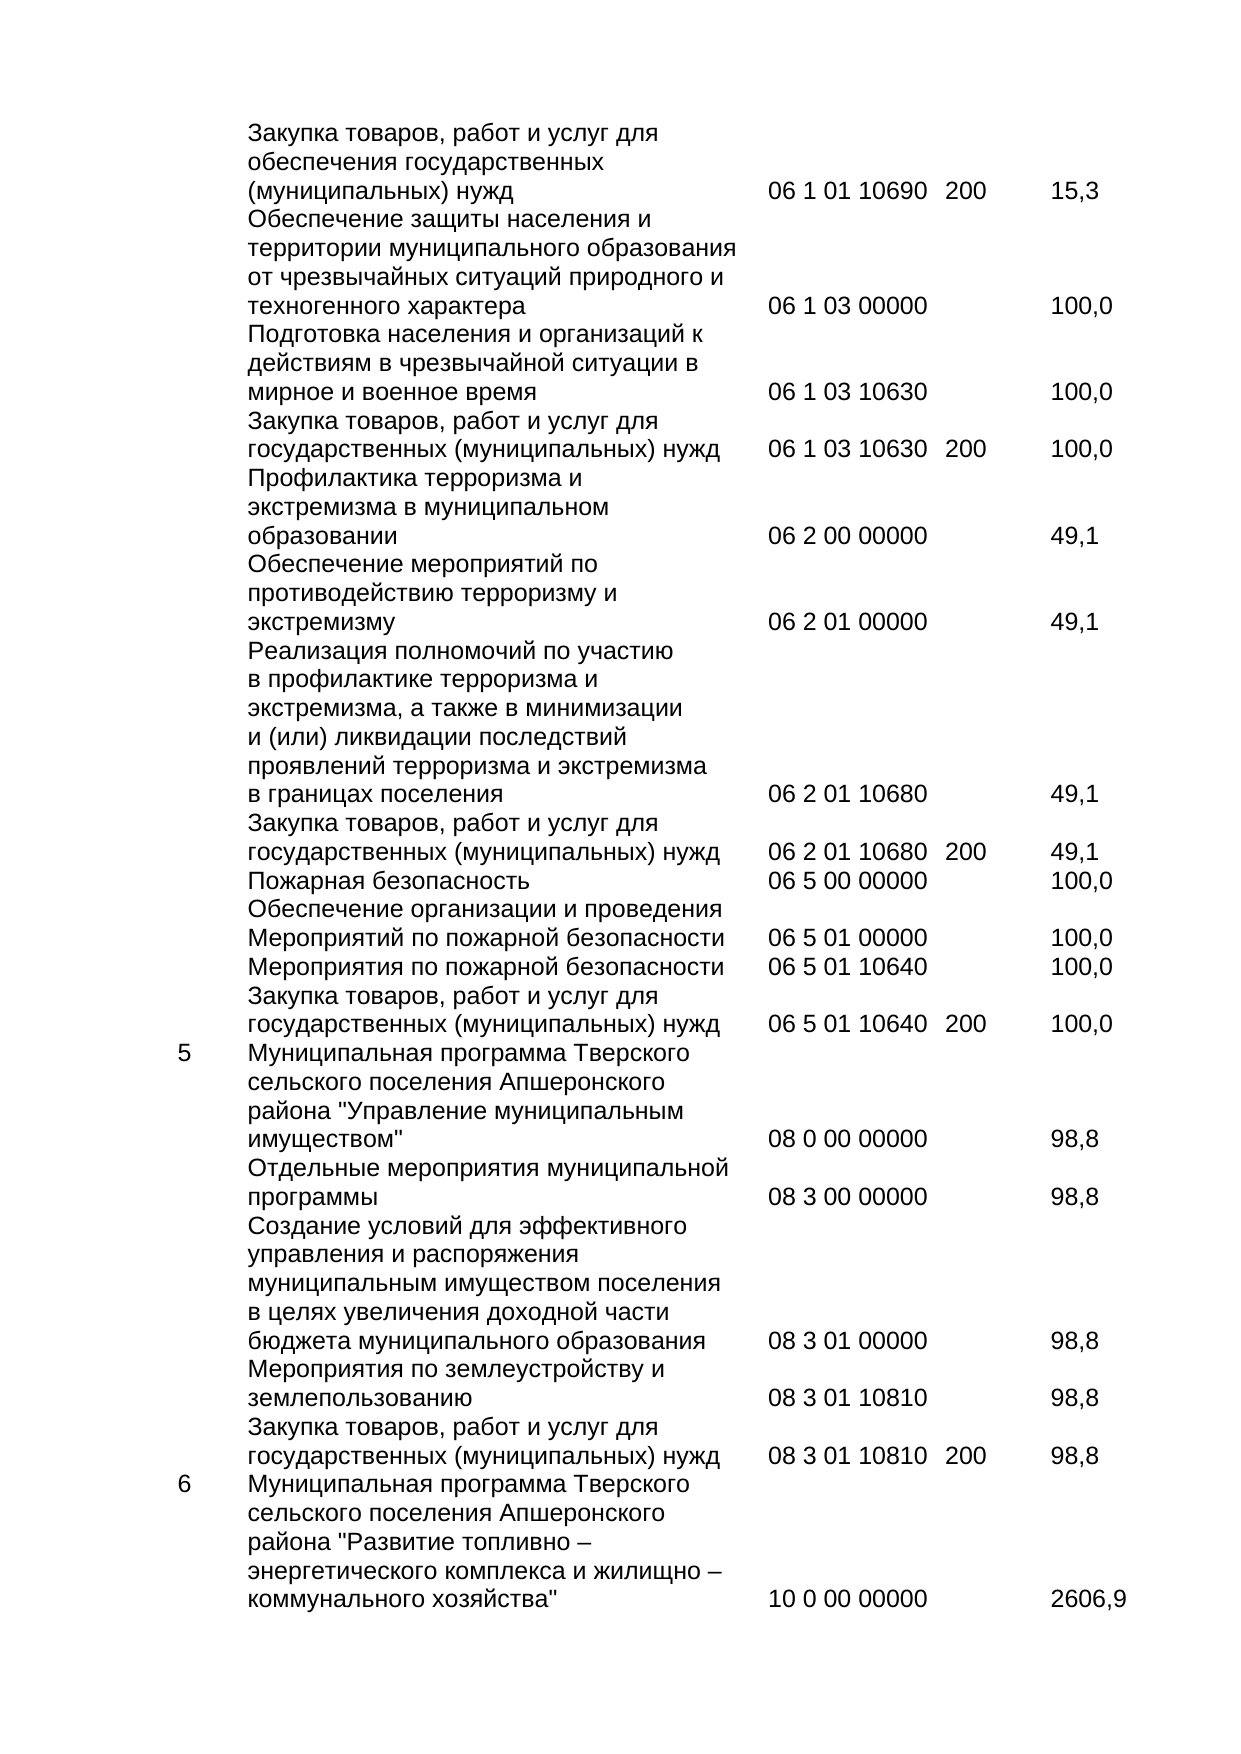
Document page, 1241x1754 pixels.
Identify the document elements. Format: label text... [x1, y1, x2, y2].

text района "Управление муниципальным [177, 1096, 1152, 1124]
text района "Развитие топливно – [177, 1527, 1152, 1556]
text Обеспечение организации и проведения [177, 894, 1152, 923]
text действиям в чрезвычайной ситуации в [177, 348, 1152, 377]
text программы 08 3 00 00000 98,8 [177, 1182, 1152, 1211]
text Закупка товаров, работ и услуг для [177, 981, 1152, 1009]
text в границах поселения 06 2 01 10680 49,1 [177, 779, 1152, 808]
text управления и распоряжения [177, 1239, 1152, 1268]
text Обеспечение защиты населения и [177, 204, 1152, 233]
text мирное и военное время 06 1 03 10630 100,0 [177, 377, 1152, 406]
text государственных (муниципальных) нужд 06 5 01 10640 200 100,0 [177, 1009, 1152, 1038]
text образовании 06 2 00 00000 49,1 [177, 521, 1152, 549]
text государственных (муниципальных) нужд 06 2 01 10680 200 49,1 [177, 837, 1152, 866]
text сельского поселения Апшеронского [177, 1067, 1152, 1096]
text проявлений терроризма и экстремизма [177, 751, 1152, 779]
text сельского поселения Апшеронского [177, 1498, 1152, 1527]
text в целях увеличения доходной части [177, 1297, 1152, 1326]
text Реализация полномочий по участию [177, 636, 1152, 664]
text землепользованию 08 3 01 10810 98,8 [177, 1383, 1152, 1412]
text Закупка товаров, работ и услуг для [177, 406, 1152, 434]
text имуществом" 08 0 00 00000 98,8 [177, 1124, 1152, 1153]
text энергетического комплекса и жилищно – [177, 1556, 1152, 1584]
text территории муниципального образования [177, 233, 1152, 262]
text Создание условий для эффективного [177, 1211, 1152, 1239]
text Мероприятия по землеустройству и [177, 1354, 1152, 1383]
text государственных (муниципальных) нужд 06 1 03 10630 200 100,0 [177, 434, 1152, 463]
text муниципальным имуществом поселения [177, 1268, 1152, 1297]
text экстремизма в муниципальном [177, 492, 1152, 521]
text Мероприятия по пожарной безопасности 06 5 01 10640 100,0 [177, 952, 1152, 981]
text и (или) ликвидации последствий [177, 722, 1152, 751]
text коммунального хозяйства" 10 0 00 00000 2606,9 [177, 1584, 1152, 1613]
text Закупка товаров, работ и услуг для [177, 1412, 1152, 1441]
text Подготовка населения и организаций к [177, 319, 1152, 348]
text противодействию терроризму и [177, 578, 1152, 607]
text обеспечения государственных [177, 147, 1152, 176]
text экстремизму 06 2 01 00000 49,1 [177, 607, 1152, 636]
text Закупка товаров, работ и услуг для [177, 118, 1152, 147]
text Обеспечение мероприятий по [177, 549, 1152, 578]
text 5 Муниципальная программа Тверского [177, 1038, 1152, 1067]
text Мероприятий по пожарной безопасности 06 5 01 00000 100,0 [177, 923, 1152, 952]
text (муниципальных) нужд 06 1 01 10690 200 15,3 [177, 176, 1152, 204]
text Закупка товаров, работ и услуг для [177, 808, 1152, 837]
text Отдельные мероприятия муниципальной [177, 1153, 1152, 1182]
text 6 Муниципальная программа Тверского [177, 1469, 1152, 1498]
text государственных (муниципальных) нужд 08 3 01 10810 200 98,8 [177, 1441, 1152, 1469]
text экстремизма, а также в минимизации [177, 693, 1152, 722]
text Профилактика терроризма и [177, 463, 1152, 492]
text Пожарная безопасность 06 5 00 00000 100,0 [177, 866, 1152, 894]
text в профилактике терроризма и [177, 664, 1152, 693]
text техногенного характера 06 1 03 00000 100,0 [177, 291, 1152, 319]
text бюджета муниципального образования 08 3 01 00000 98,8 [177, 1326, 1152, 1354]
text от чрезвычайных ситуаций природного и [177, 262, 1152, 291]
